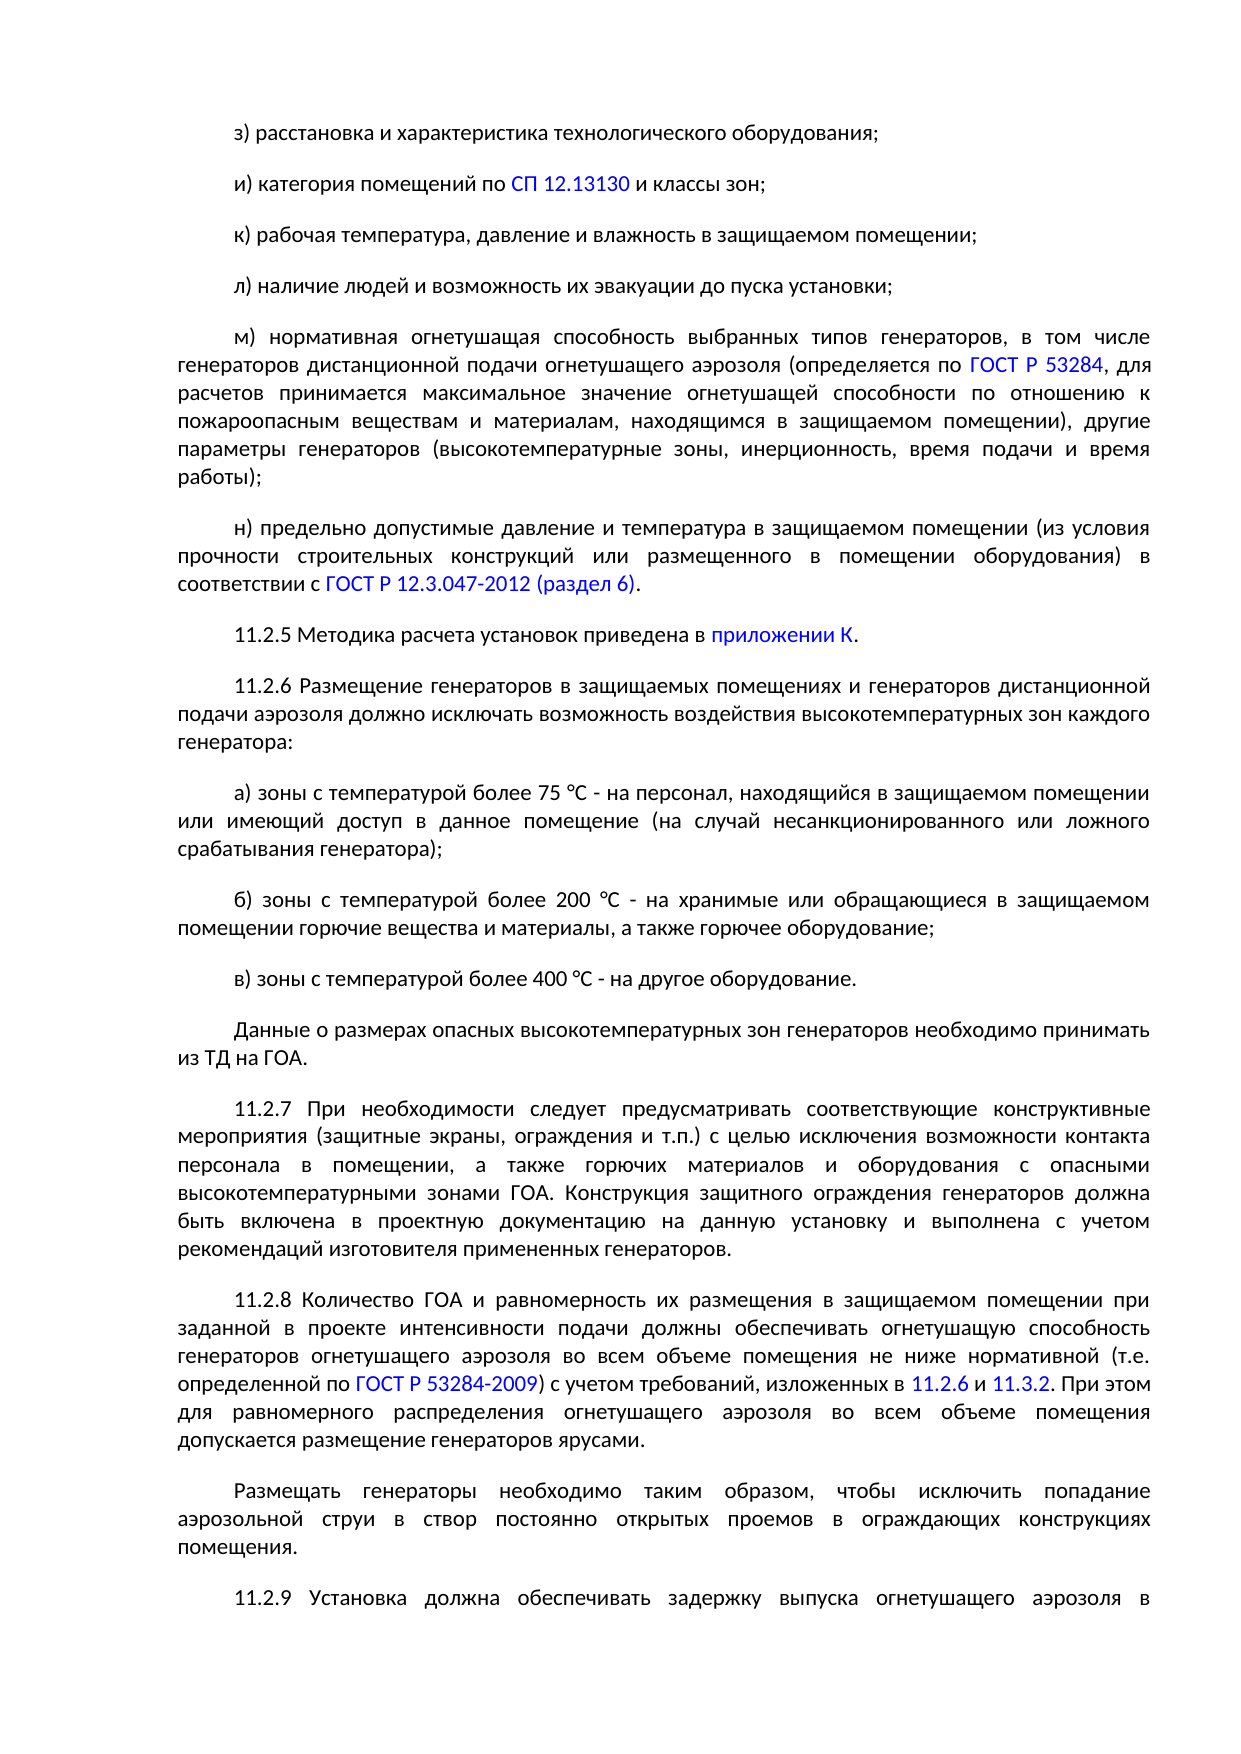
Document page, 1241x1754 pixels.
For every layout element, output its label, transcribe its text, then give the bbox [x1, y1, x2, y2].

text к) рабочая температура, давление и влажность в защищаемом помещении; [177, 220, 1152, 248]
text Размещать генераторы необходимо таким образом, чтобы исключить попадание аэрозольной струи в створ постоянно открытых проемов в ограждающих конструкциях помещения. [177, 1476, 1152, 1560]
text 11.2.5 Методика расчета установок приведена в приложении К. [177, 620, 1152, 648]
text в) зоны с температурой более 400 °C - на другое оборудование. [177, 964, 1152, 992]
text л) наличие людей и возможность их эвакуации до пуска установки; [177, 271, 1152, 299]
text Данные о размерах опасных высокотемпературных зон генераторов необходимо принимать из ТД на ГОА. [177, 1015, 1152, 1071]
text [177, 1583, 1152, 1611]
text б) зоны с температурой более 200 °C - на хранимые или обращающиеся в защищаемом помещении горючие вещества и материалы, а также горючее оборудование; [177, 885, 1152, 941]
text а) зоны с температурой более 75 °C - на персонал, находящийся в защищаемом помещении или имеющий доступ в данное помещение (на случай несанкционированного или ложного срабатывания генератора); [177, 778, 1152, 862]
text з) расстановка и характеристика технологического оборудования; [177, 118, 1152, 146]
text н) предельно допустимые давление и температура в защищаемом помещении (из условия прочности строительных конструкций или размещенного в помещении оборудования) в соответствии с ГОСТ Р 12.3.047-2012 (раздел 6). [177, 513, 1152, 597]
text 11.2.6 Размещение генераторов в защищаемых помещениях и генераторов дистанционной подачи аэрозоля должно исключать возможность воздействия высокотемпературных зон каждого генератора: [177, 671, 1152, 755]
text 11.2.7 При необходимости следует предусматривать соответствующие конструктивные мероприятия (защитные экраны, ограждения и т.п.) с целью исключения возможности контакта персонала в помещении, а также горючих материалов и оборудования с опасными высокотемпературными зонами ГОА. Конструкция защитного ограждения генераторов должна быть включена в проектную документацию на данную установку и выполнена с учетом рекомендаций изготовителя примененных генераторов. [177, 1094, 1152, 1262]
text и) категория помещений по СП 12.13130 и классы зон; [177, 169, 1152, 197]
text м) нормативная огнетушащая способность выбранных типов генераторов, в том числе генераторов дистанционной подачи огнетушащего аэрозоля (определяется по ГОСТ Р 53284, для расчетов принимается максимальное значение огнетушащей способности по отношению к пожароопасным веществам и материалам, находящимся в защищаемом помещении), другие параметры генераторов (высокотемпературные зоны, инерционность, время подачи и время работы); [177, 322, 1152, 490]
text 11.2.8 Количество ГОА и равномерность их размещения в защищаемом помещении при заданной в проекте интенсивности подачи должны обеспечивать огнетушащую способность генераторов огнетушащего аэрозоля во всем объеме помещения не ниже нормативной (т.е. определенной по ГОСТ Р 53284-2009) с учетом требований, изложенных в 11.2.6 и 11.3.2. При этом для равномерного распределения огнетушащего аэрозоля во всем объеме помещения допускается размещение генераторов ярусами. [177, 1285, 1152, 1453]
